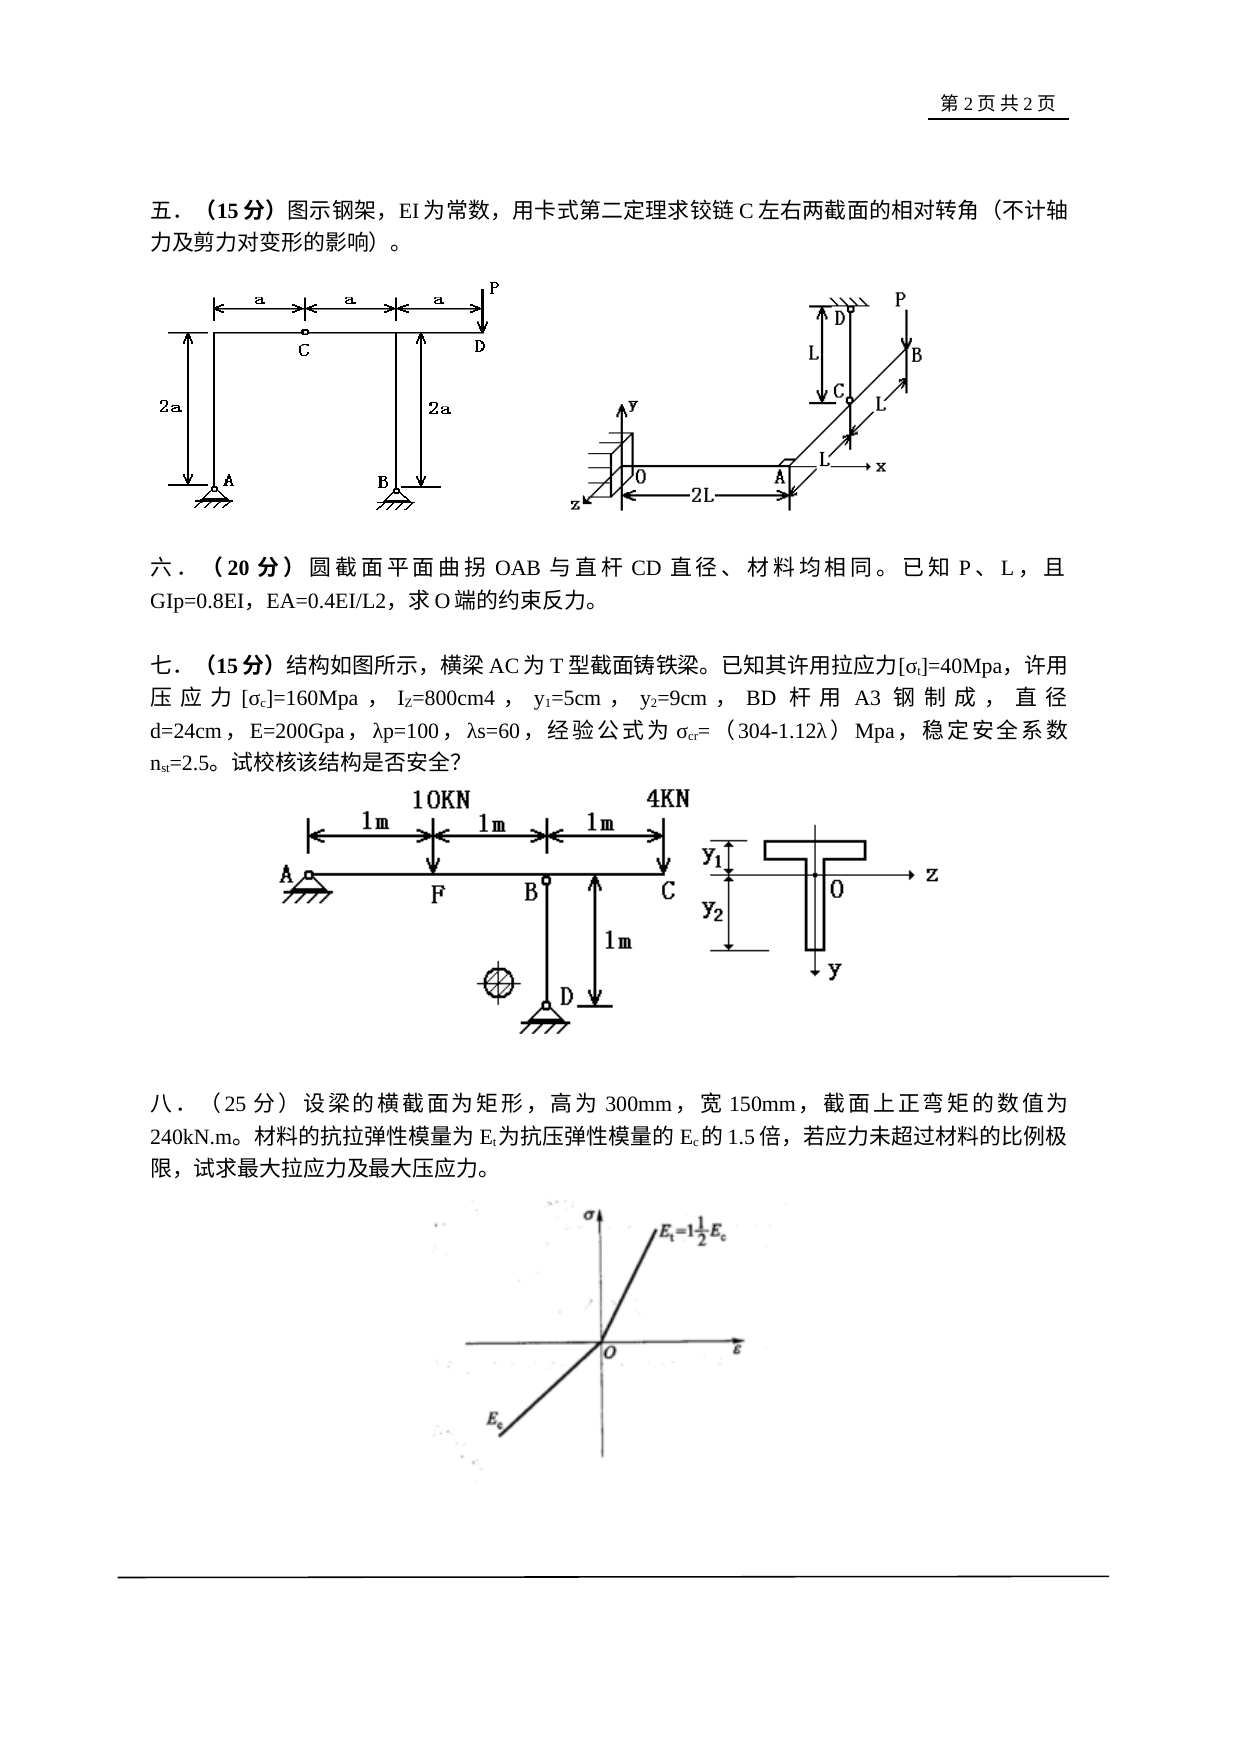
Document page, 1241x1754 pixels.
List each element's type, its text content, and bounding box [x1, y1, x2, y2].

picture [558, 288, 939, 515]
picture [150, 273, 508, 515]
text 五．（15分）图示钢架，EI为常数，用卡式第二定理求铰链C左右两截面的相对转角（不计轴力及剪力对变形的影响）。 [150, 192, 1069, 257]
text 七．（15分）结构如图所示，横梁AC为T型截面铸铁梁。已知其许用拉应力[σt]=40Mpa，许用压应力[σc]=160Mpa，IZ=4，y1=，y2=，BD杆用A3钢制成，直径d=，E=200Gpa，λp=100，λs=60，经验公式为σcr=（304-1.12λ）Mpa，稳定安全系数nst=2.5。试校核该结构是否安全？ [150, 647, 1069, 777]
text 八．（25分）设梁的横截面为矩形，高为300mm，宽150mm，截面上正弯矩的数值为240kN.m。材料的抗拉弹性模量为Et为抗压弹性模量的Ec的1.5倍，若应力未超过材料的比例极限，试求最大拉应力及最大压应力。 [150, 1086, 1069, 1183]
text 六．（20分）圆截面平面曲拐OAB与直杆CD直径、材料均相同。已知P、L，且GIp=0.8EI，EA=0.4EI/L2，求O端的约束反力。 [150, 550, 1066, 615]
picture [431, 1199, 788, 1483]
picture [270, 777, 949, 1045]
